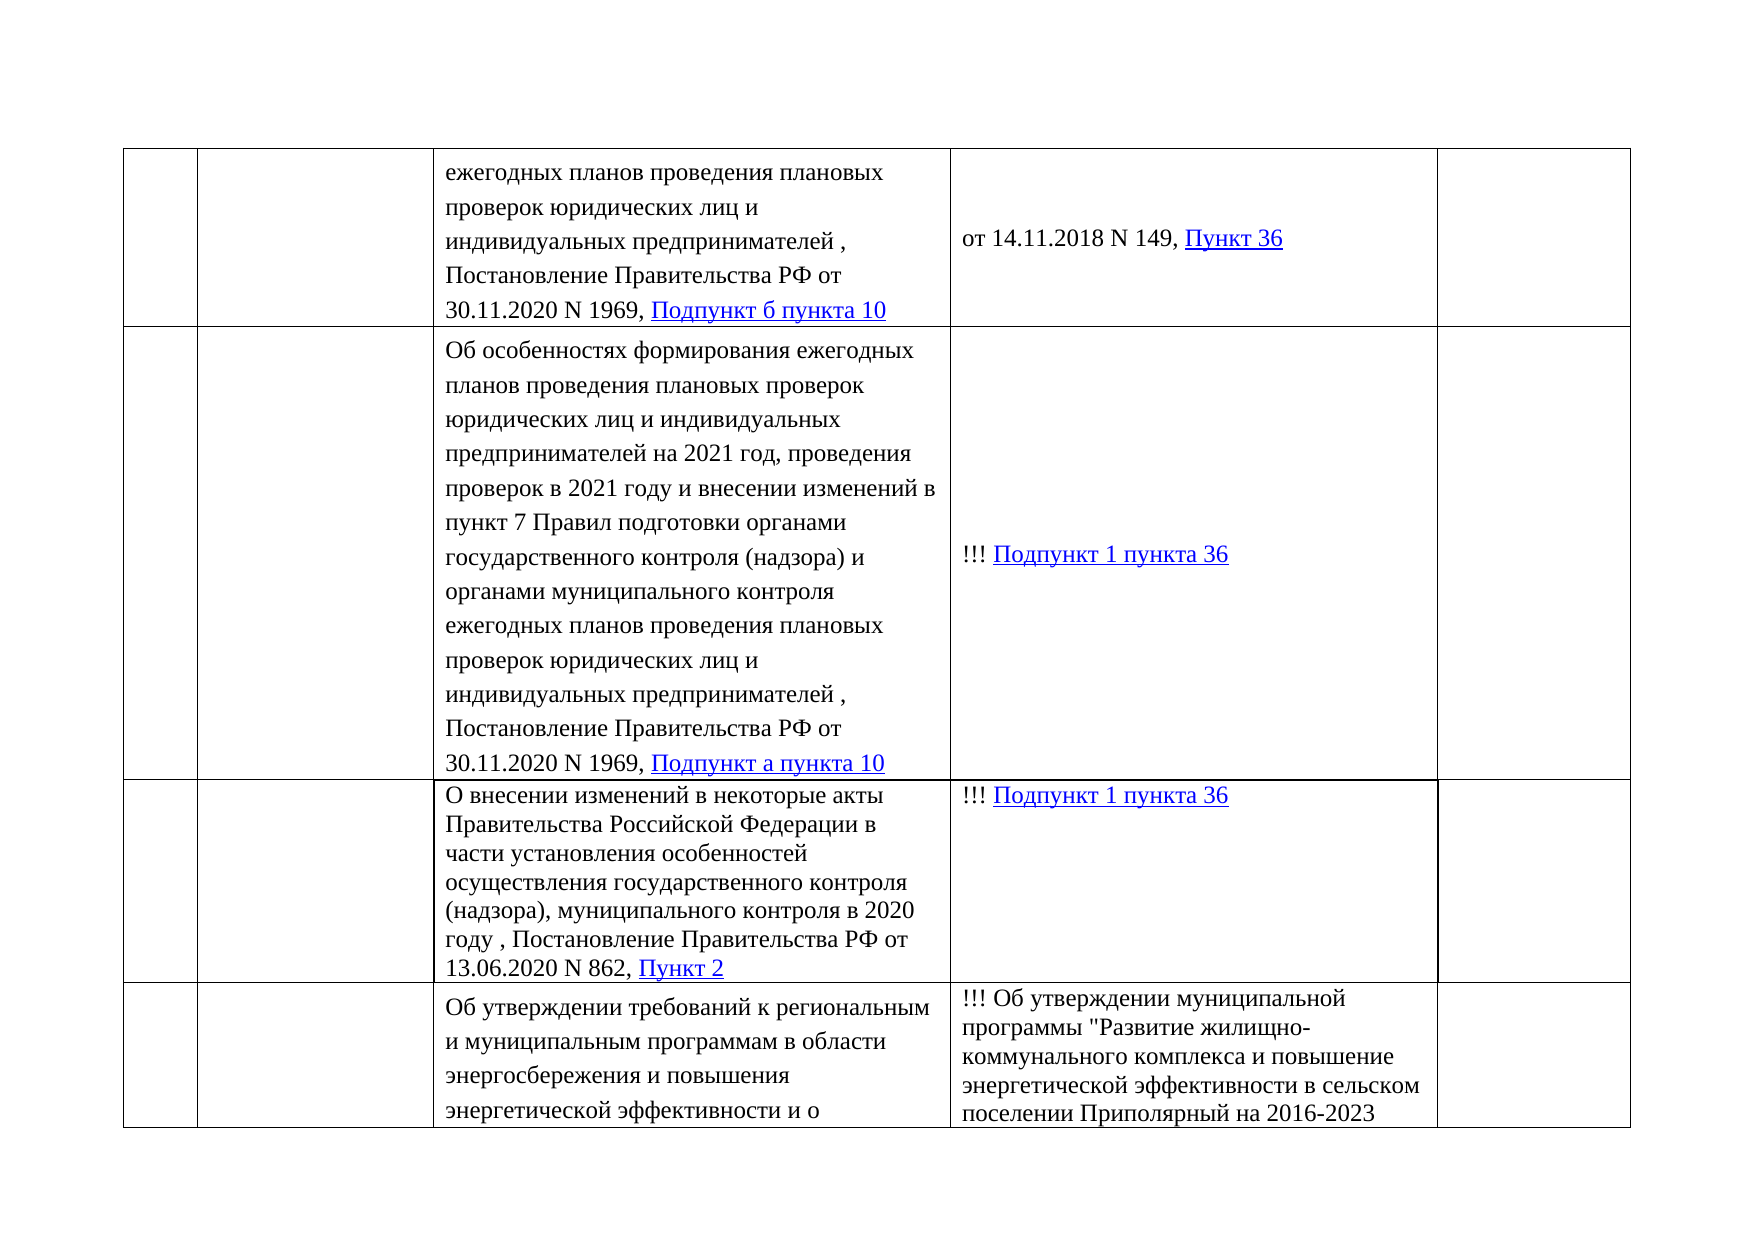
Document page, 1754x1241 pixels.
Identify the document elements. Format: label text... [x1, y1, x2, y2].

table_cell [198, 983, 433, 1127]
table_cell [1438, 149, 1630, 326]
table_cell [124, 780, 197, 982]
table_cell Об особенностях формирования ежегодных планов проведения плановых проверок юридических лиц и индивидуальных предпринимателей на 2021 год, проведения проверок в 2021 году и внесении изменений в пункт 7 Правил подготовки органами государственного контроля (надзора) и органами муниципального контроля ежегодных планов проведения плановых проверок юридических лиц и индивидуальных предпринимателей , Постановление Правительства РФ от 30.11.2020 N 1969, Подпункт а пункта 10 [434, 327, 950, 779]
table_cell [124, 149, 197, 326]
table_cell [198, 149, 433, 326]
table_cell [1439, 780, 1630, 982]
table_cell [434, 983, 950, 1127]
table_cell !!! Подпункт 1 пункта 36 [951, 327, 1437, 779]
table_cell !!! Подпункт 1 пункта 36 [951, 781, 1437, 982]
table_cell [951, 149, 1437, 326]
table_cell [124, 327, 197, 779]
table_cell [951, 983, 1437, 1127]
table_cell [198, 780, 433, 982]
table_cell [1438, 327, 1630, 779]
table_cell О внесении изменений в некоторые акты Правительства Российской Федерации в части установления особенностей осуществления государственного контроля (надзора), муниципального контроля в 2020 году , Постановление Правительства РФ от 13.06.2020 N 862, Пункт 2 [435, 781, 950, 982]
table_cell [124, 983, 197, 1127]
table_cell [198, 327, 433, 779]
table_cell [1438, 983, 1630, 1127]
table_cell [434, 149, 950, 326]
